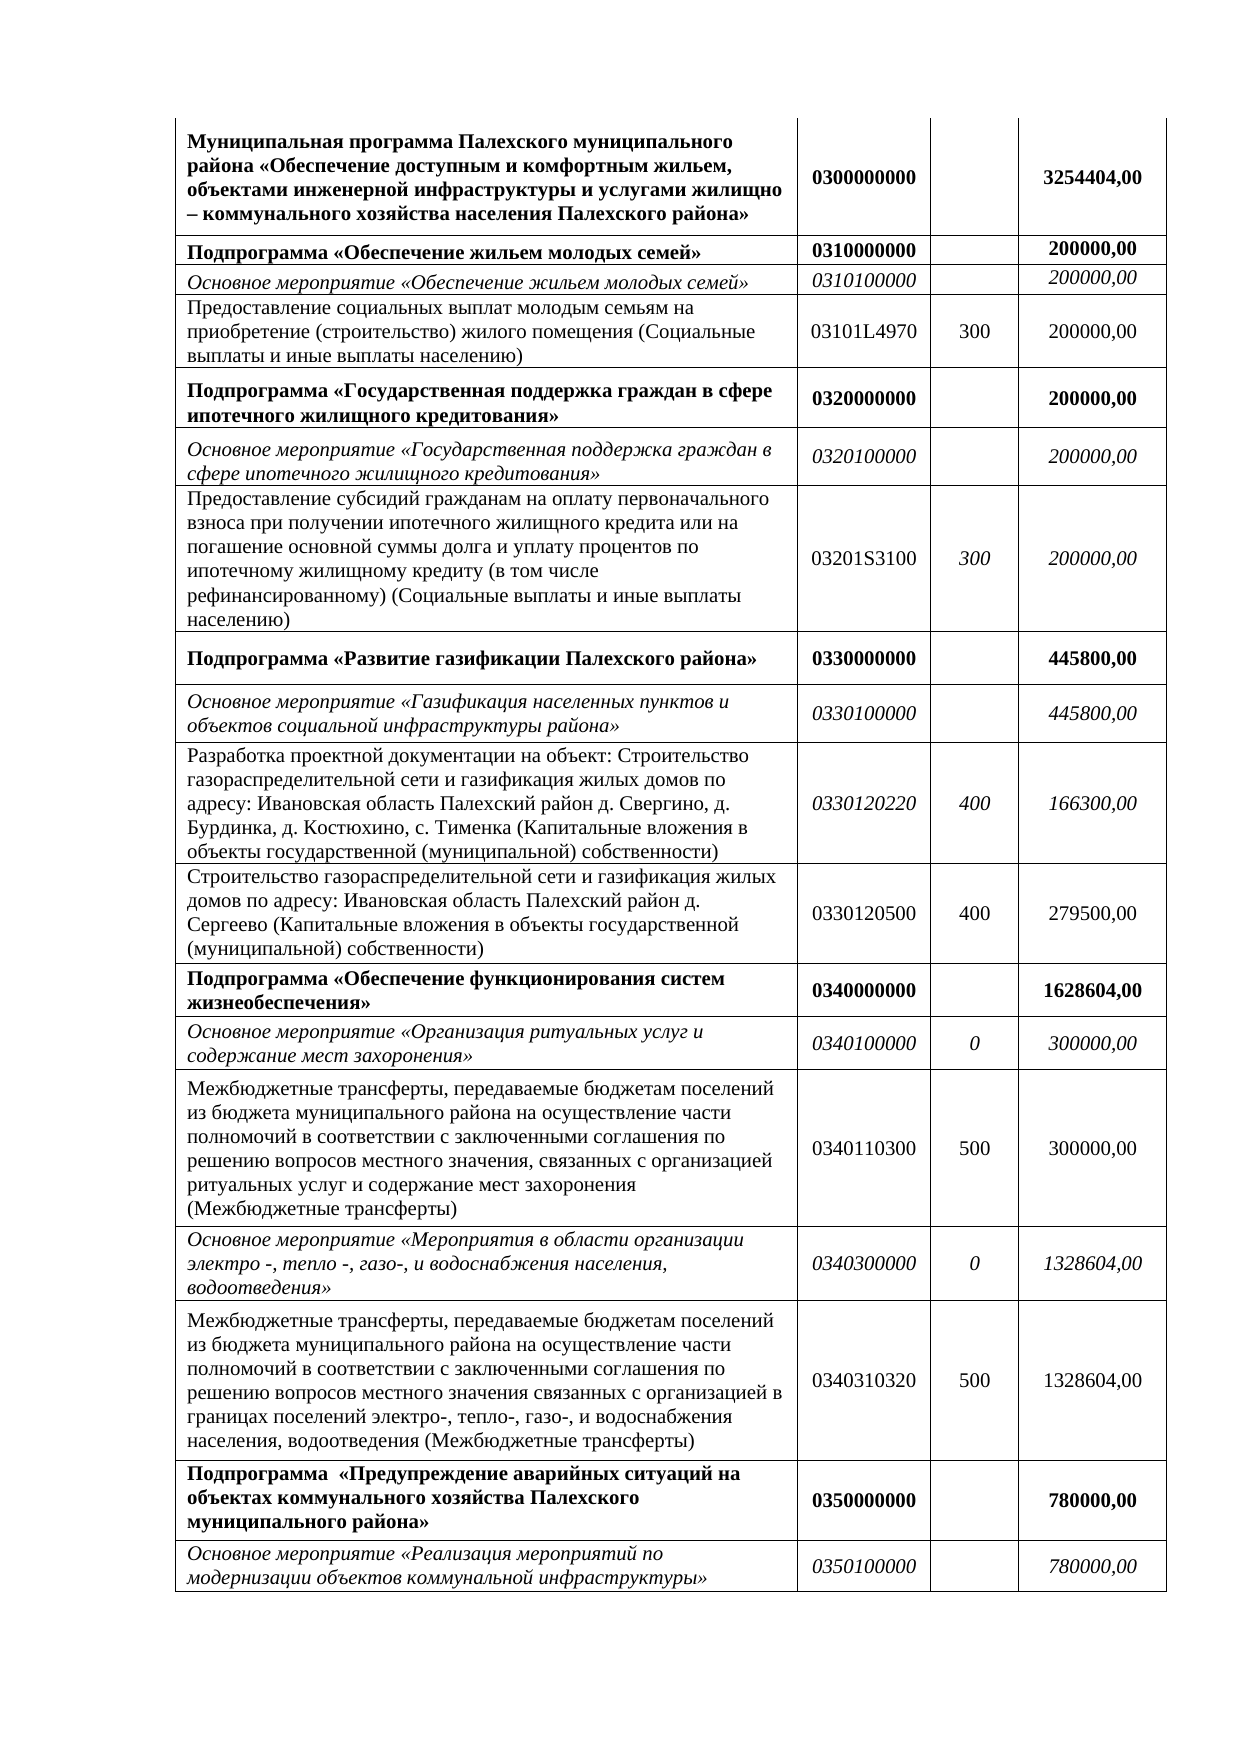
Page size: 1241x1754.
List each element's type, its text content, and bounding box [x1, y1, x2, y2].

table_cell Подпрограмма «Обеспечение функционирования систем жизнеобеспечения» [176, 964, 797, 1016]
table_cell 1328604,00 [1019, 1301, 1166, 1460]
table_cell 03101L4970 [798, 295, 930, 367]
table_cell 0340300000 [798, 1227, 930, 1299]
table_cell 780000,00 [1019, 1461, 1166, 1539]
table_cell 0330120220 [798, 743, 930, 863]
table_cell 0310000000 [798, 236, 930, 264]
table_cell Основное мероприятие «Мероприятия в области организации электро -, тепло -, газо-, и водоснабжения населения, водоотведения» [176, 1227, 797, 1299]
table_cell 300000,00 [1019, 1070, 1166, 1226]
table_cell Подпрограмма «Обеспечение жильем молодых семей» [176, 236, 797, 264]
table_cell 1328604,00 [1019, 1227, 1166, 1299]
table_cell 200000,00 [1019, 265, 1166, 294]
table_cell 1628604,00 [1019, 964, 1166, 1016]
table_cell Основное мероприятие «Газификация населенных пунктов и объектов социальной инфраструктуры района» [176, 685, 797, 742]
table_cell Подпрограмма «Государственная поддержка граждан в сфере ипотечного жилищного кредитования» [176, 368, 797, 427]
table_cell Основное мероприятие «Государственная поддержка граждан в сфере ипотечного жилищного кредитования» [176, 428, 797, 485]
table_cell 0330100000 [798, 685, 930, 742]
table_cell 200000,00 [1019, 368, 1166, 427]
table_cell Подпрограмма «Предупреждение аварийных ситуаций на объектах коммунального хозяйства Палехского муниципального района» [176, 1461, 797, 1539]
table_cell 0320100000 [798, 428, 930, 485]
table_cell 200000,00 [1019, 486, 1166, 631]
table_cell Подпрограмма «Развитие газификации Палехского района» [176, 632, 797, 684]
table_cell Предоставление социальных выплат молодым семьям на приобретение (строительство) жилого помещения (Социальные выплаты и иные выплаты населению) [176, 295, 797, 367]
table_cell 500 [931, 1301, 1018, 1460]
table_cell Муниципальная программа Палехского муниципального района «Обеспечение доступным и комфортным жильем, объектами инженерной инфраструктуры и услугами жилищно – коммунального хозяйства населения Палехского района» [176, 118, 797, 234]
table_cell 0350100000 [798, 1541, 930, 1591]
table_cell 300 [931, 295, 1018, 367]
table_cell 0 [931, 1017, 1018, 1069]
table_cell Разработка проектной документации на объект: Строительство газораспределительной сети и газификация жилых домов по адресу: Ивановская область Палехский район д. Свергино, д. Бурдинка, д. Костюхино, с. Тименка (Капитальные вложения в объекты государственной (муниципальной) собственности) [176, 743, 797, 863]
table_cell [931, 685, 1018, 742]
table_cell 0320000000 [798, 368, 930, 427]
table_cell Межбюджетные трансферты, передаваемые бюджетам поселений из бюджета муниципального района на осуществление части полномочий в соответствии с заключенными соглашения по решению вопросов местного значения, связанных с организацией ритуальных услуг и содержание мест захоронения (Межбюджетные трансферты) [176, 1070, 797, 1226]
table_cell [931, 632, 1018, 684]
table_cell Межбюджетные трансферты, передаваемые бюджетам поселений из бюджета муниципального района на осуществление части полномочий в соответствии с заключенными соглашения по решению вопросов местного значения связанных с организацией в границах поселений электро-, тепло-, газо-, и водоснабжения населения, водоотведения (Межбюджетные трансферты) [176, 1301, 797, 1460]
table_cell Основное мероприятие «Обеспечение жильем молодых семей» [176, 265, 797, 294]
table_cell 03201S3100 [798, 486, 930, 631]
table_cell 3254404,00 [1019, 118, 1166, 234]
table_cell [931, 428, 1018, 485]
table_cell Основное мероприятие «Организация ритуальных услуг и содержание мест захоронения» [176, 1017, 797, 1069]
table_cell 0 [931, 1227, 1018, 1299]
table_cell 200000,00 [1019, 295, 1166, 367]
table_cell 0330000000 [798, 632, 930, 684]
table_cell 445800,00 [1019, 685, 1166, 742]
table_cell 300000,00 [1019, 1017, 1166, 1069]
table_cell 279500,00 [1019, 864, 1166, 963]
table_cell 0340110300 [798, 1070, 930, 1226]
table_cell [931, 265, 1018, 294]
table_cell 0310100000 [798, 265, 930, 294]
table_cell 0340000000 [798, 964, 930, 1016]
table_cell 500 [931, 1070, 1018, 1226]
table_cell Строительство газораспределительной сети и газификация жилых домов по адресу: Ивановская область Палехский район д. Сергеево (Капитальные вложения в объекты государственной (муниципальной) собственности) [176, 864, 797, 963]
table_cell [931, 368, 1018, 427]
table_cell [931, 118, 1018, 234]
table_cell [931, 964, 1018, 1016]
table_cell [931, 236, 1018, 264]
table_cell 0350000000 [798, 1461, 930, 1539]
table_cell 300 [931, 486, 1018, 631]
table_cell 200000,00 [1019, 428, 1166, 485]
table_cell 400 [931, 864, 1018, 963]
table_cell 400 [931, 743, 1018, 863]
table_cell [931, 1461, 1018, 1539]
table_cell 0340310320 [798, 1301, 930, 1460]
table_cell Предоставление субсидий гражданам на оплату первоначального взноса при получении ипотечного жилищного кредита или на погашение основной суммы долга и уплату процентов по ипотечному жилищному кредиту (в том числе рефинансированному) (Социальные выплаты и иные выплаты населению) [176, 486, 797, 631]
table_cell [931, 1541, 1018, 1591]
table_cell 0330120500 [798, 864, 930, 963]
table_cell 780000,00 [1019, 1541, 1166, 1591]
table_cell 445800,00 [1019, 632, 1166, 684]
table_cell 200000,00 [1019, 236, 1166, 264]
table_cell 166300,00 [1019, 743, 1166, 863]
table_cell 0340100000 [798, 1017, 930, 1069]
table_cell 0300000000 [798, 118, 930, 234]
table_cell Основное мероприятие «Реализация мероприятий по модернизации объектов коммунальной инфраструктуры» [176, 1541, 797, 1591]
